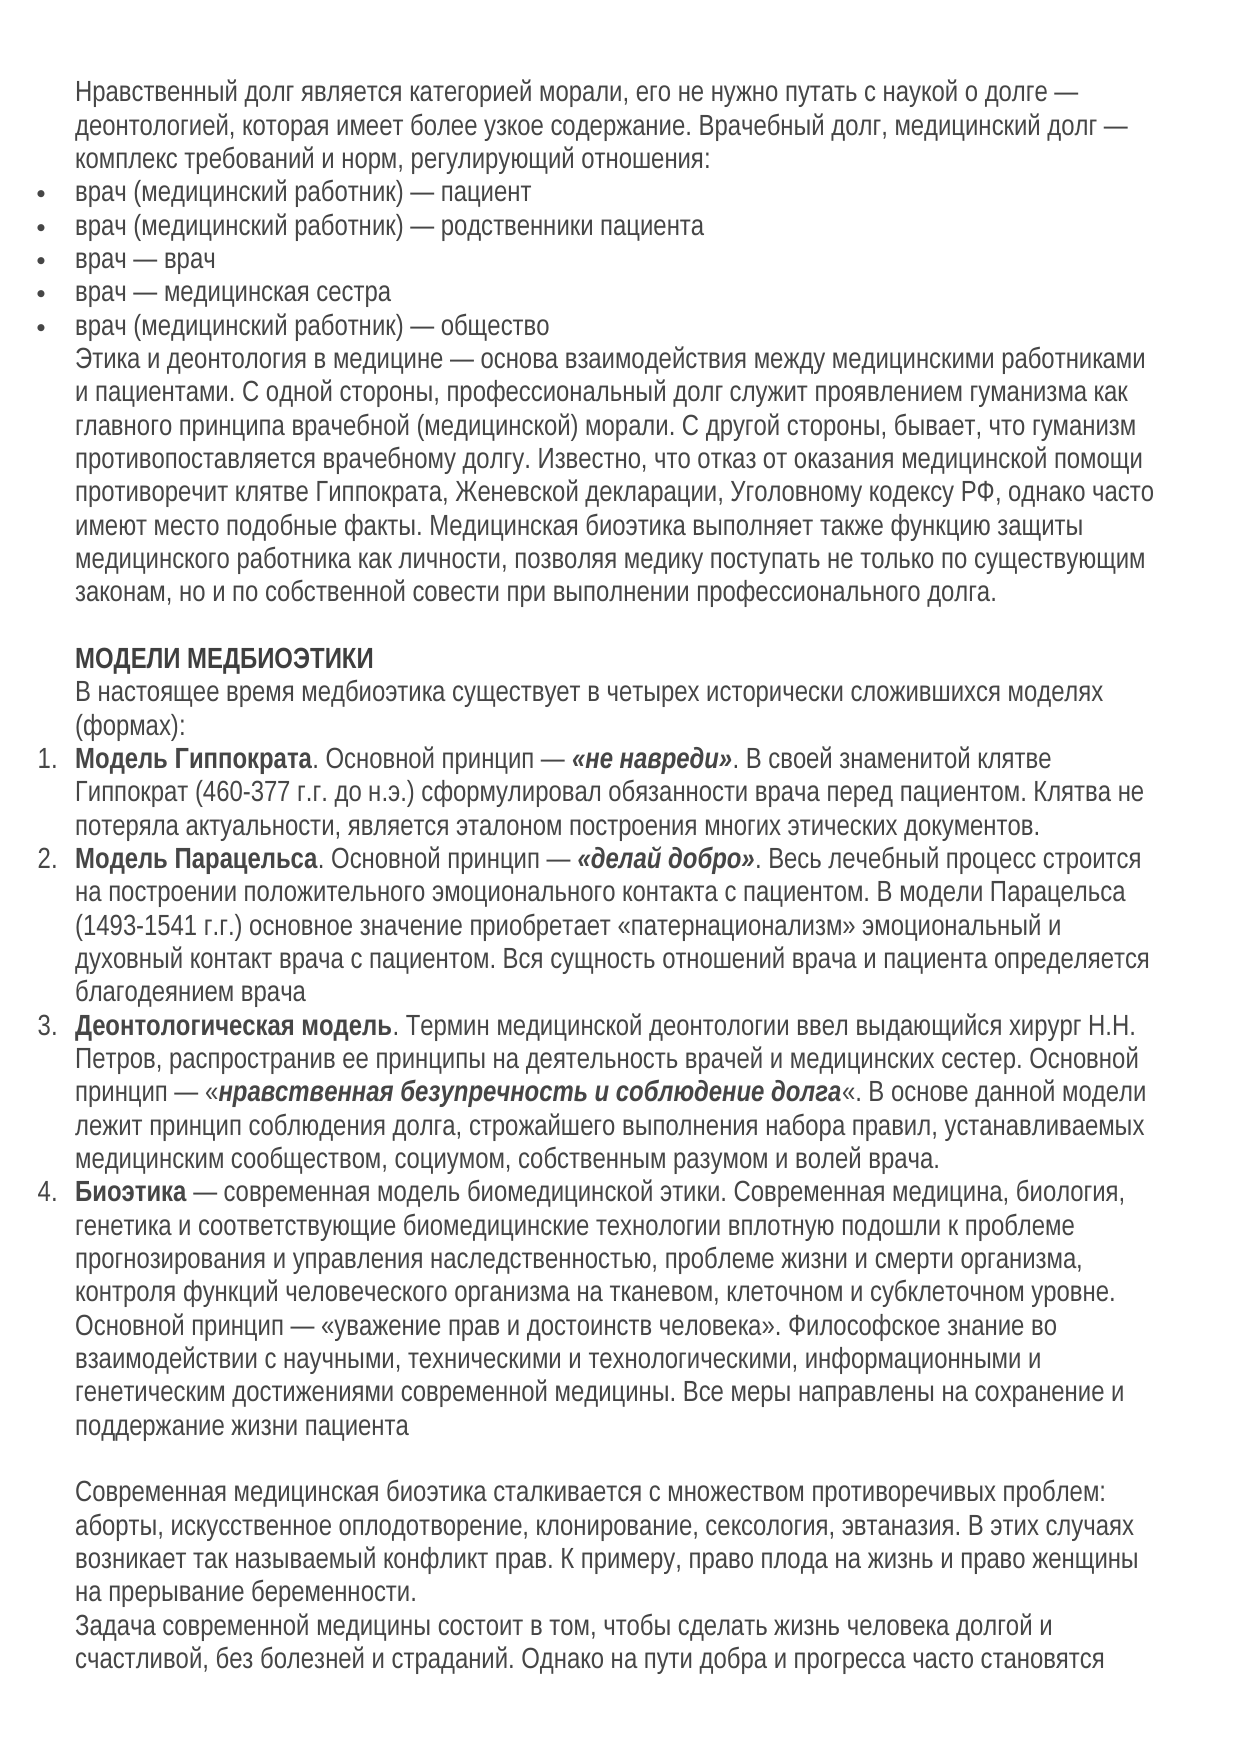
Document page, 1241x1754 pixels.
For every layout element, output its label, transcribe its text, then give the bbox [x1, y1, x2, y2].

text В настоящее время медбиоэтика существует в четырех исторически сложившихся моделях (формах): [75, 675, 1165, 742]
text Современная медицинская биоэтика сталкивается с множеством противоречивых проблем: аборты, искусственное оплодотворение, клонирование, сексология, эвтаназия. В этих случаях возникает так называемый конфликт прав. К примеру, право плода на жизнь и право женщины на прерывание беременности. [75, 1475, 1165, 1608]
list врач (медицинский работник) — общество [37, 308, 1165, 342]
list врач — врач [37, 242, 1165, 275]
list врач (медицинский работник) — пациент [37, 175, 1165, 208]
text МОДЕЛИ МЕДБИОЭТИКИ [75, 642, 1165, 675]
list Биоэтика — современная модель биомедицинской этики. Современная медицина, биология, генетика и соответствующие биомедицинские технологии вплотную подошли к проблеме прогнозирования и управления наследственностью, проблеме жизни и смерти организма, контроля функций человеческого организма на тканевом, клеточном и субклеточном уровне. Основной принцип — «уважение прав и достоинств человека». Философское знание во взаимодействии с научными, техническими и технологическими, информационными и генетическим достижениями современной медицины. Все меры направлены на сохранение и поддержание жизни пациента [37, 1175, 1165, 1442]
list Модель Парацельса. Основной принцип — «делай добро». Весь лечебный процесс строится на построении положительного эмоционального контакта с пациентом. В модели Парацельса (1493-1541 г.г.) основное значение приобретает «патернационализм» эмоциональный и духовный контакт врача с пациентом. Вся сущность отношений врача и пациента определяется благодеянием врача [37, 842, 1165, 1008]
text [75, 1608, 1165, 1675]
text Этика и деонтология в медицине — основа взаимодействия между медицинскими работниками и пациентами. С одной стороны, профессиональный долг служит проявлением гуманизма как главного принципа врачебной (медицинской) морали. С другой стороны, бывает, что гуманизм противопоставляется врачебному долгу. Известно, что отказ от оказания медицинской помощи противоречит клятве Гиппократа, Женевской декларации, Уголовному кодексу РФ, однако часто имеют место подобные факты. Медицинская биоэтика выполняет также функцию защиты медицинского работника как личности, позволяя медику поступать не только по существующим законам, но и по собственной совести при выполнении профессионального долга. [75, 342, 1165, 642]
text Нравственный долг является категорией морали, его не нужно путать с наукой о долге — деонтологией, которая имеет более узкое содержание. Врачебный долг, медицинский долг — комплекс требований и норм, регулирующий отношения: [75, 75, 1165, 175]
list врач (медицинский работник) — родственники пациента [37, 208, 1165, 242]
list Деонтологическая модель. Термин медицинской деонтологии ввел выдающийся хирург Н.Н. Петров, распространив ее принципы на деятельность врачей и медицинских сестер. Основной принцип — «нравственная безупречность и соблюдение долга«. В основе данной модели лежит принцип соблюдения долга, строжайшего выполнения набора правил, устанавливаемых медицинским сообществом, социумом, собственным разумом и волей врача. [37, 1008, 1165, 1175]
list врач — медицинская сестра [37, 275, 1165, 308]
list Модель Гиппократа. Основной принцип — «не навреди». В своей знаменитой клятве Гиппократ (460-377 г.г. до н.э.) сформулировал обязанности врача перед пациентом. Клятва не потеряла актуальности, является эталоном построения многих этических документов. [37, 742, 1165, 842]
